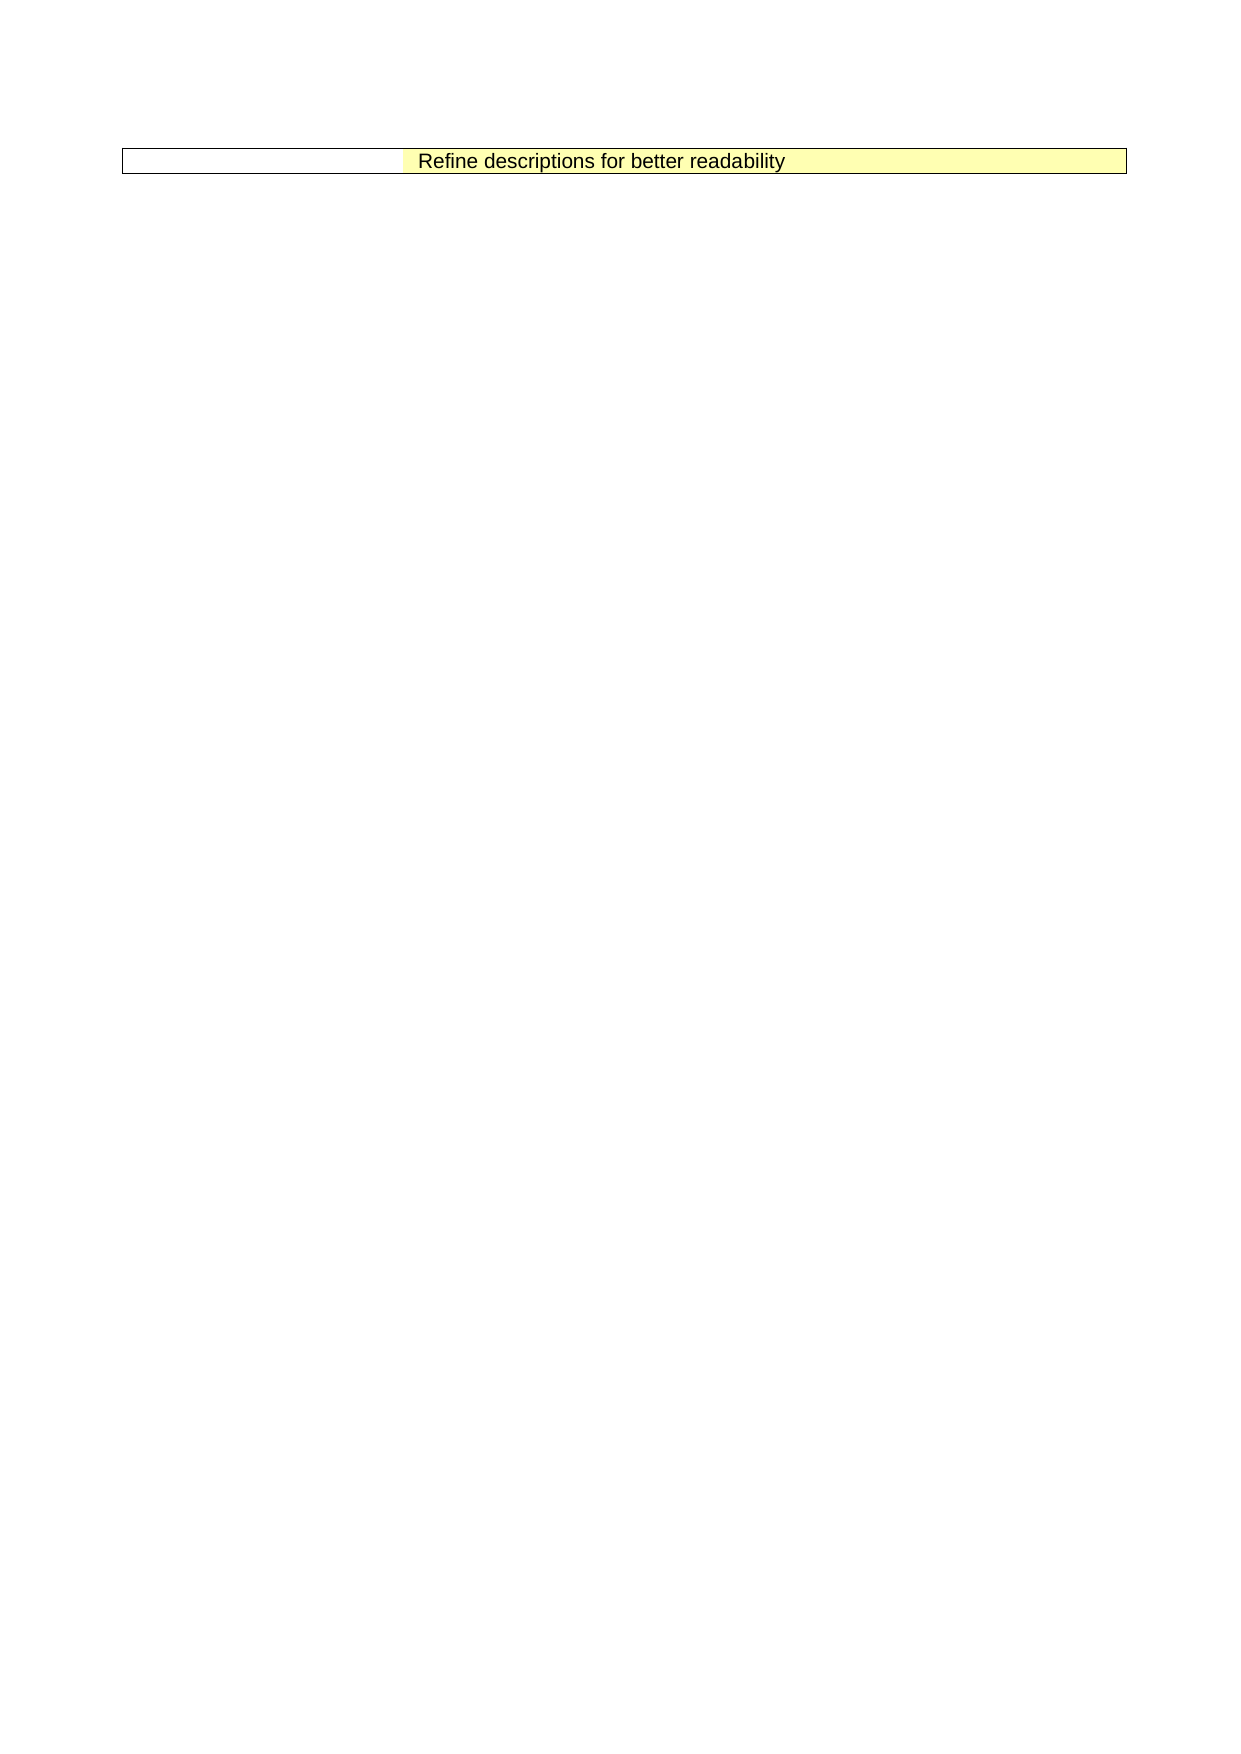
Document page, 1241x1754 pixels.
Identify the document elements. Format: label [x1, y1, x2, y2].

table_cell [403, 149, 1126, 173]
table_cell [123, 149, 403, 173]
